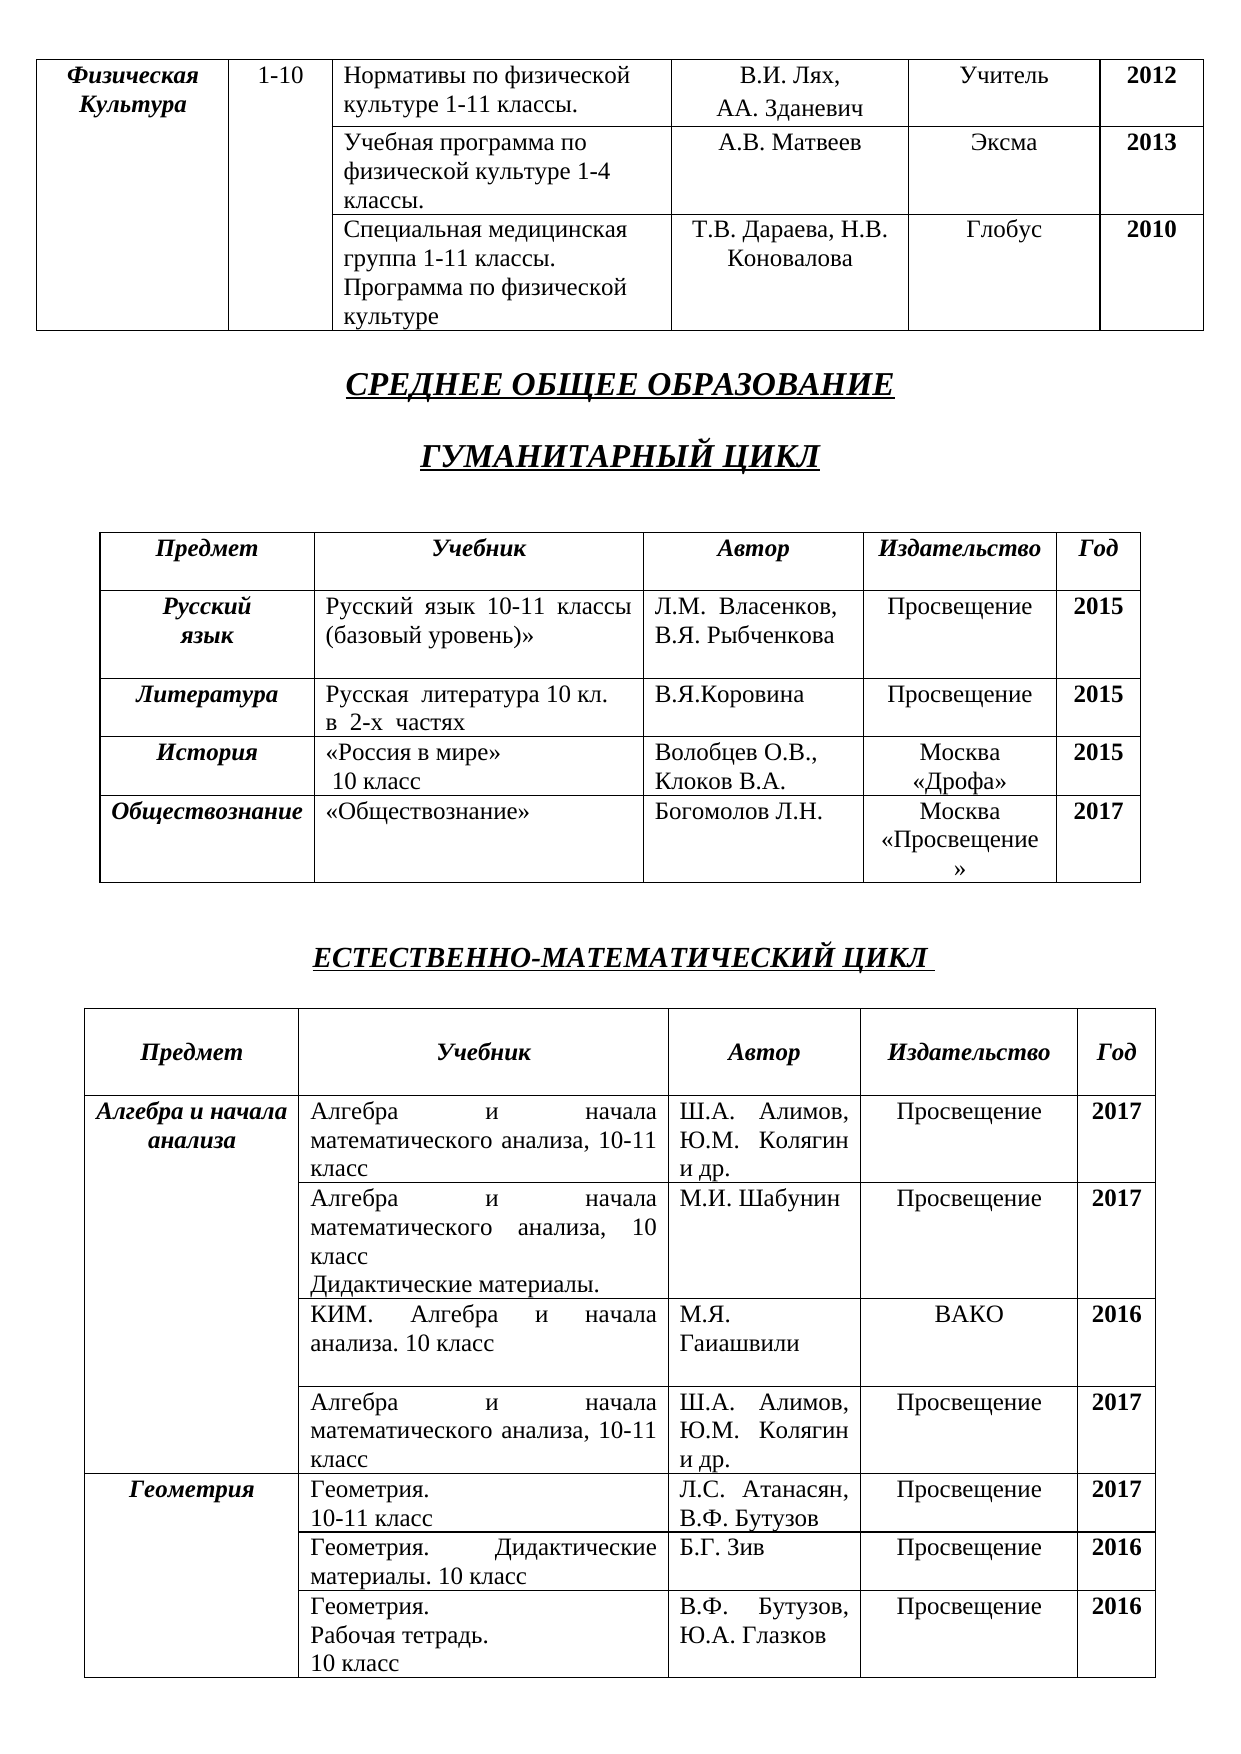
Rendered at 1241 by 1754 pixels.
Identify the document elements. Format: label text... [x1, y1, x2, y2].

table_cell Москва «Дрофа» [864, 737, 1056, 795]
text ЕСТЕСТВЕННО-МАТЕМАТИЧЕСКИЙ ЦИКЛ [59, 941, 1181, 974]
table_cell М.И. Шабунин [669, 1183, 860, 1298]
table_cell Геометрия. Рабочая тетрадь. 10 класс [299, 1591, 668, 1677]
table_cell Литература [101, 679, 314, 736]
table_cell 2010 [1101, 215, 1203, 329]
table_cell В.Ф. Бутузов, Ю.А. Глазков [669, 1591, 860, 1677]
table_cell КИМ. Алгебра и начала анализа. 10 класс [299, 1299, 668, 1386]
table_cell Просвещение [861, 1387, 1077, 1473]
table_cell 2015 [1057, 591, 1140, 678]
table_header Издательство [861, 1009, 1077, 1095]
table_cell Просвещение [864, 679, 1056, 736]
table_cell Ш.А. Алимов, Ю.М. Колягин и др. [669, 1096, 860, 1182]
table_cell Алгебра и начала математического анализа, 10-11 класс [299, 1096, 668, 1182]
table_cell Просвещение [861, 1183, 1077, 1298]
table_cell 2017 [1057, 796, 1140, 882]
table_cell Нормативы по физической культуре 1-11 классы. [333, 60, 671, 126]
table_cell 2015 [1057, 679, 1140, 736]
table_cell Т.В. Дараева, Н.В. Коновалова [672, 215, 908, 329]
table_cell Просвещение [864, 591, 1056, 678]
table_cell 1-10 [229, 60, 332, 329]
table_cell Обществознание [101, 796, 314, 882]
table_cell Эксма [909, 127, 1099, 213]
text СРЕДНЕЕ ОБЩЕЕ ОБРАЗОВАНИЕ [59, 364, 1181, 402]
table_header Автор [644, 533, 863, 590]
table_header Предмет [85, 1009, 298, 1095]
table_cell ВАКО [861, 1299, 1077, 1386]
table_cell Богомолов Л.Н. [644, 796, 863, 882]
table_cell 2017 [1078, 1474, 1155, 1531]
table_cell В.И. Лях, АА. Зданевич [672, 60, 908, 126]
table_header Год [1078, 1009, 1155, 1095]
table_cell 2012 [1101, 60, 1203, 126]
table_cell Учитель [909, 60, 1099, 126]
table_cell Глобус [909, 215, 1099, 329]
table_cell Москва «Просвещение» [864, 796, 1056, 882]
table_cell Б.Г. Зив [669, 1533, 860, 1590]
table_header Учебник [299, 1009, 668, 1095]
table_cell В.Я.Коровина [644, 679, 863, 736]
table_cell 2016 [1078, 1533, 1155, 1590]
table_cell 2017 [1078, 1387, 1155, 1473]
table_cell М.Я. Гаиашвили [669, 1299, 860, 1386]
table_cell Русский язык 10-11 классы (базовый уровень)» [315, 591, 643, 678]
table_cell История [101, 737, 314, 795]
table_cell Л.С. Атанасян, В.Ф. Бутузов [669, 1474, 860, 1531]
text ГУМАНИТАРНЫЙ ЦИКЛ [59, 436, 1181, 474]
table_cell Просвещение [861, 1474, 1077, 1531]
table_cell Специальная медицинская группа 1-11 классы. Программа по физической культуре [333, 215, 671, 329]
table_cell Просвещение [861, 1591, 1077, 1677]
table_cell Л.М. Власенков, В.Я. Рыбченкова [644, 591, 863, 678]
table_cell «Обществознание» [315, 796, 643, 882]
table_cell Алгебра и начала математического анализа, 10-11 класс [299, 1387, 668, 1473]
table_cell «Россия в мире» 10 класс [315, 737, 643, 795]
table_cell Просвещение [861, 1533, 1077, 1590]
table_cell 2015 [1057, 737, 1140, 795]
table_cell Алгебра и начала анализа [85, 1096, 298, 1473]
table_cell Геометрия. Дидактические материалы. 10 класс [299, 1533, 668, 1590]
table_cell Физическая Культура [37, 60, 228, 329]
table_cell 2016 [1078, 1299, 1155, 1386]
table_cell Волобцев О.В., Клоков В.А. [644, 737, 863, 795]
table_cell 2017 [1078, 1096, 1155, 1182]
table_header Автор [669, 1009, 860, 1095]
table_cell 2017 [1078, 1183, 1155, 1298]
table_header Предмет [101, 533, 314, 590]
table_cell Просвещение [861, 1096, 1077, 1182]
table_header Год [1057, 533, 1140, 590]
table_cell Геометрия. 10-11 класс [299, 1474, 668, 1531]
table_cell 2016 [1078, 1591, 1155, 1677]
table_cell А.В. Матвеев [672, 127, 908, 213]
table_cell Русская литература 10 кл. в 2-х частях [315, 679, 643, 736]
table_cell Геометрия [85, 1474, 298, 1677]
table_cell Русский язык [101, 591, 314, 678]
table_cell 2013 [1101, 127, 1203, 213]
table_header Издательство [864, 533, 1056, 590]
table_header Учебник [315, 533, 643, 590]
table_cell Ш.А. Алимов, Ю.М. Колягин и др. [669, 1387, 860, 1473]
table_cell Алгебра и начала математического анализа, 10 класс Дидактические материалы. [299, 1183, 668, 1298]
table_cell Учебная программа по физической культуре 1-4 классы. [333, 127, 671, 213]
